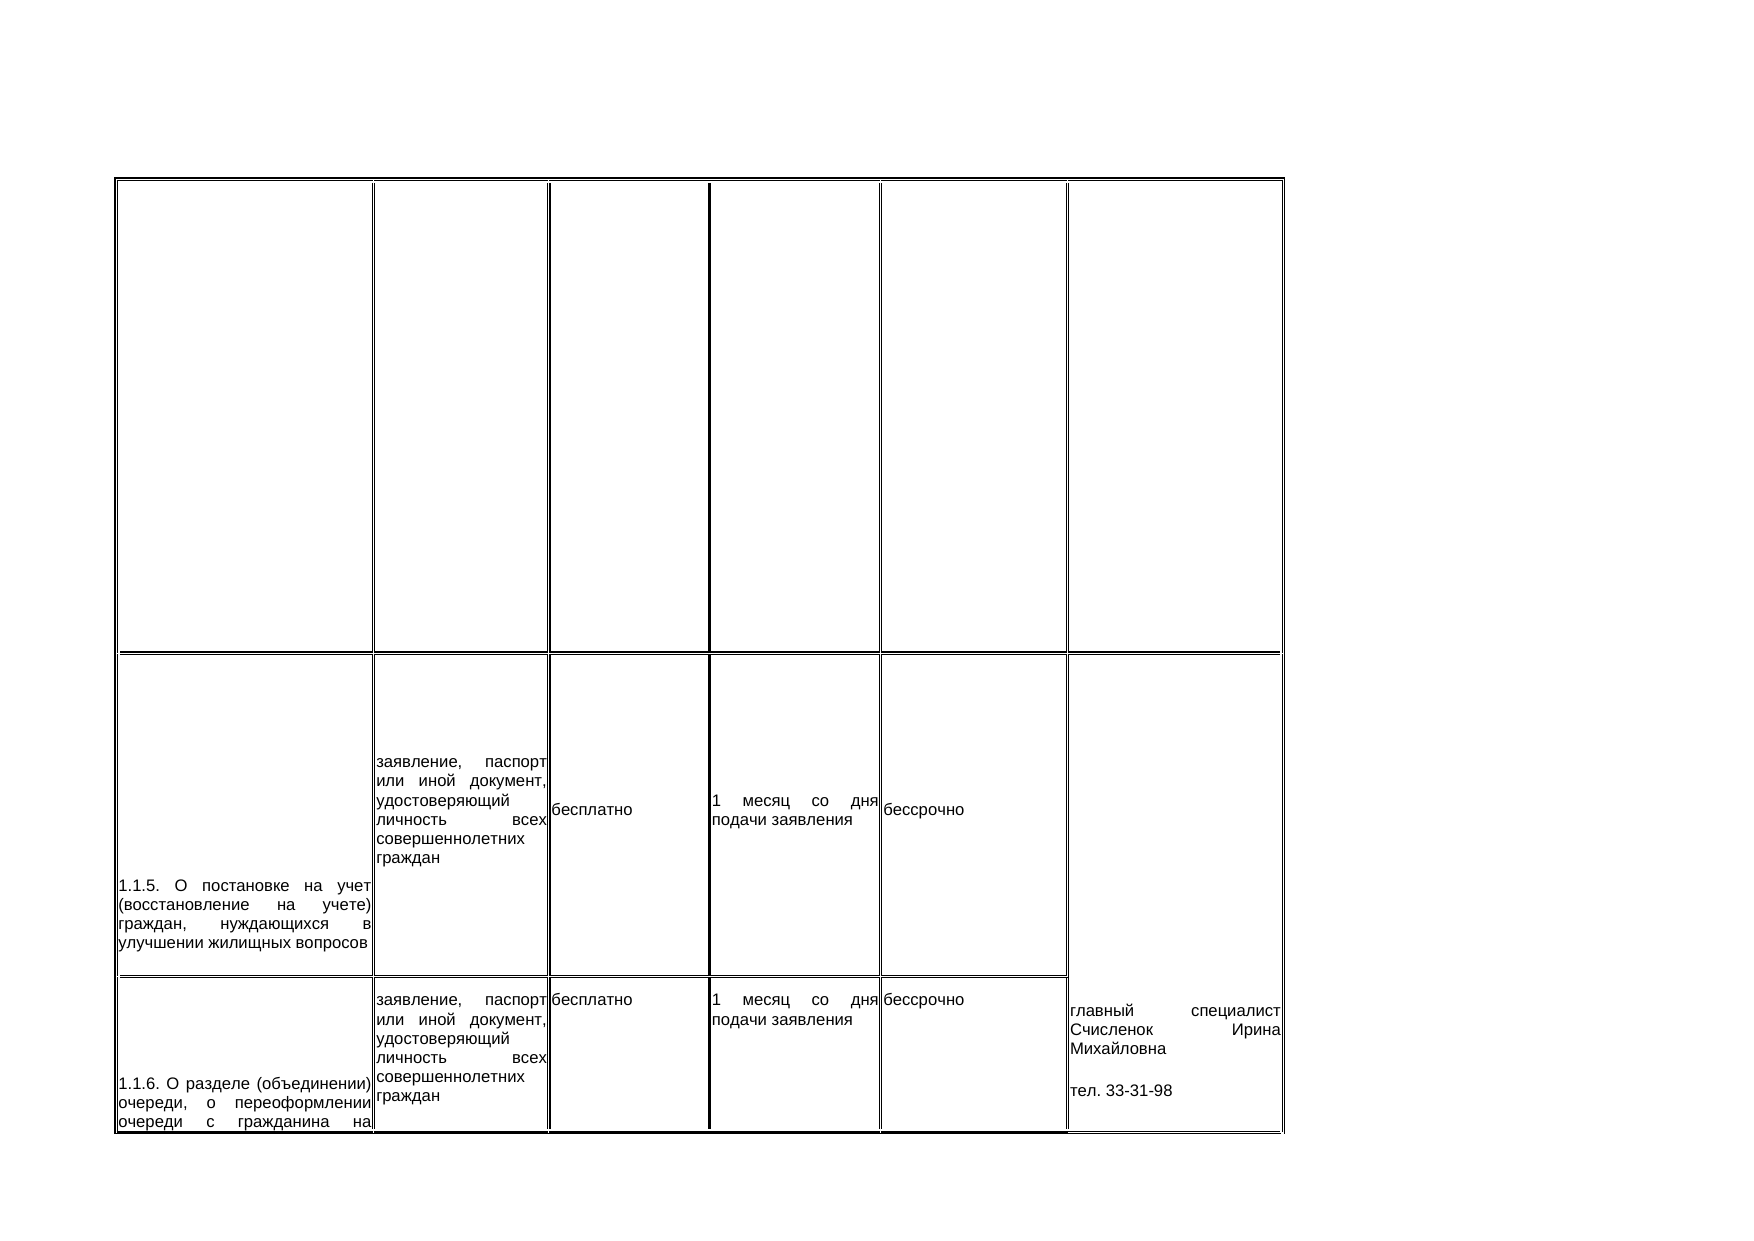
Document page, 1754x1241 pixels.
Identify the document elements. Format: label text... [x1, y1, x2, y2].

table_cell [374, 179, 549, 651]
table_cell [709, 978, 881, 1131]
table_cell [709, 181, 881, 651]
table_cell 1 месяц со дня подачи заявления [711, 655, 879, 974]
table_cell бесплатно [551, 655, 708, 974]
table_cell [374, 975, 549, 1131]
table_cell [118, 181, 374, 651]
table_cell заявление, паспорт или иной документ, удостоверяющий личность всех совершеннолетних граждан [375, 655, 547, 974]
table_cell главный специалист Счисленок Ирина Михайловна тел. 33-31-98 главный специалист Счисленок Ирина Михайловна тел. 33-31-98 [1068, 651, 1282, 1131]
table_cell бессрочно [882, 655, 1066, 974]
table_cell бесплатно [549, 181, 709, 651]
table_cell единовременно [881, 181, 1067, 651]
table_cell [118, 975, 374, 1131]
table_cell бессрочно [881, 978, 1067, 1131]
table_cell 1.1.5. О постановке на учет (восстановление на учете) граждан, нуждающихся в улучшении жилищных вопросов [118, 651, 372, 974]
table_cell бесплатно [549, 978, 709, 1131]
